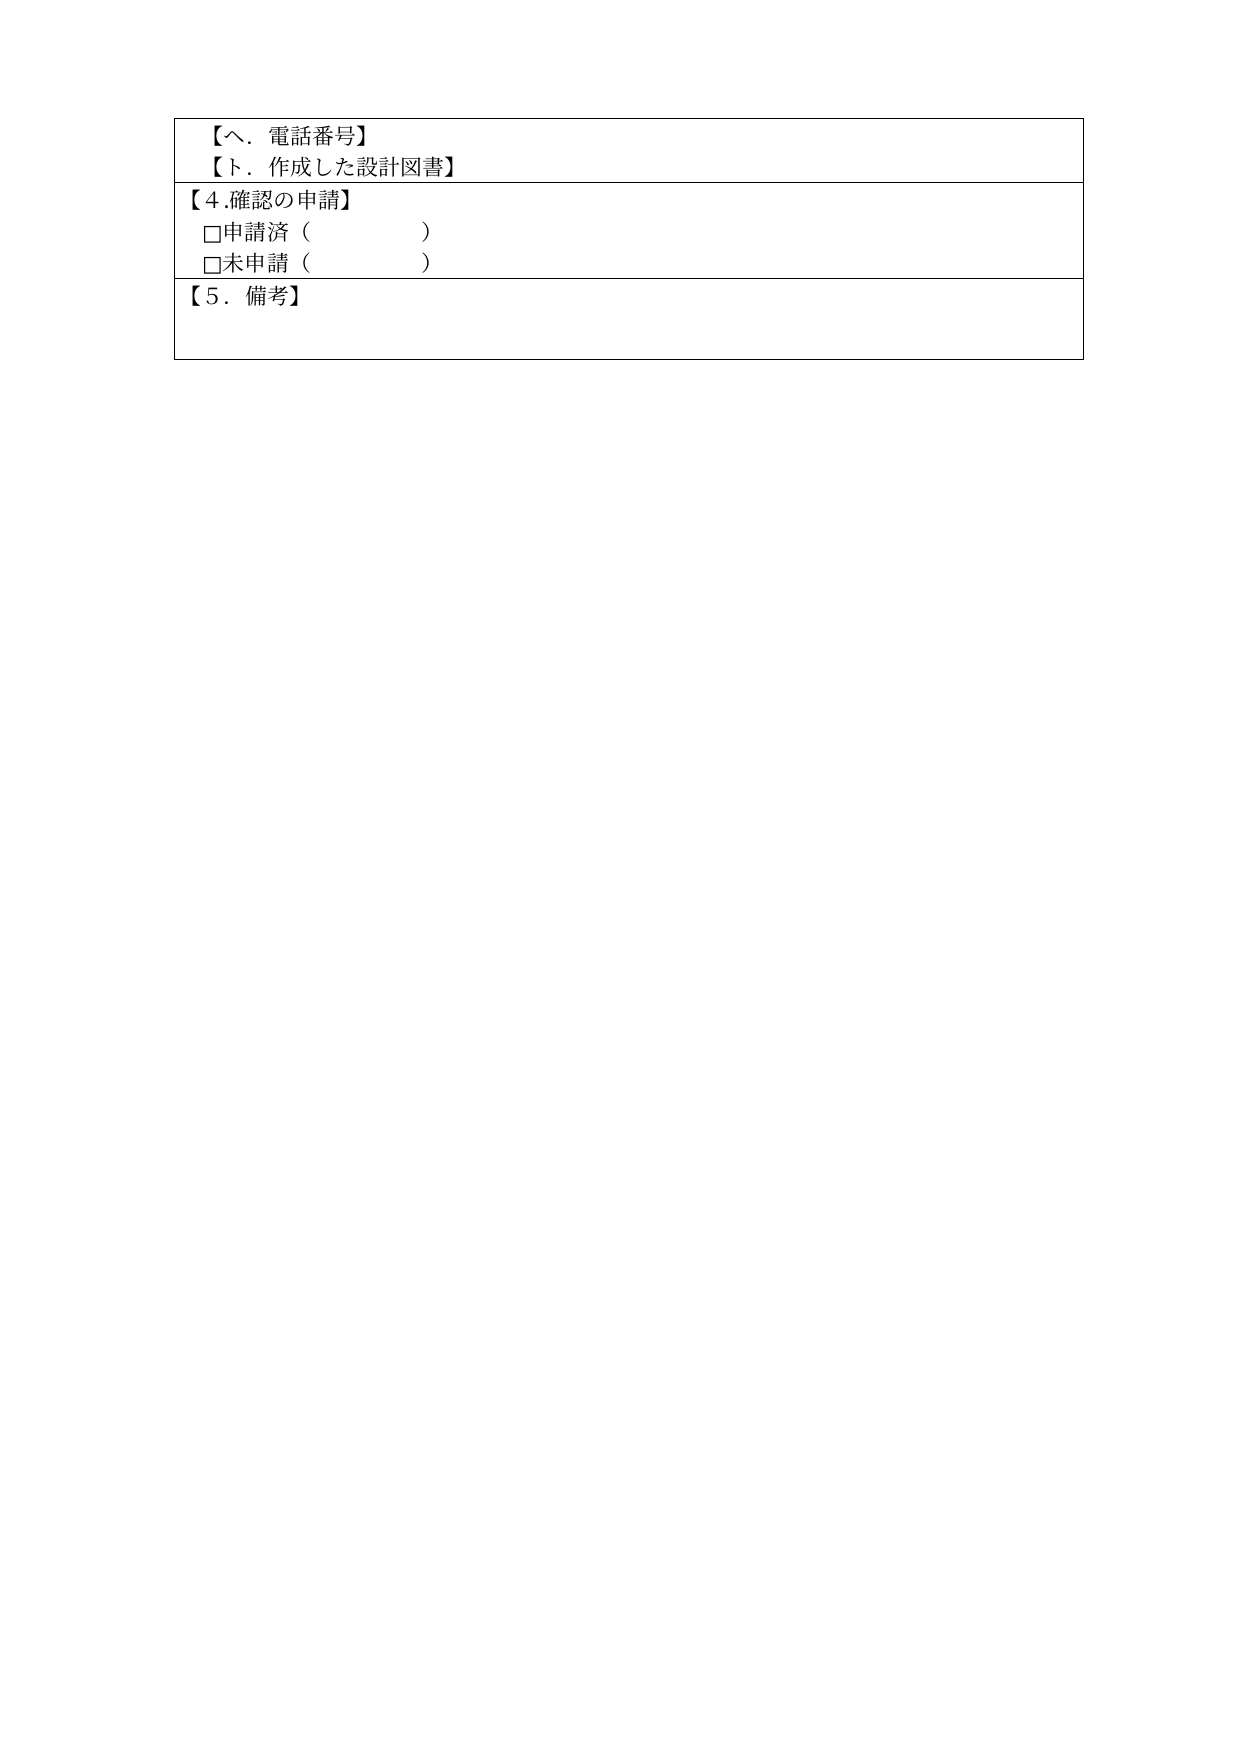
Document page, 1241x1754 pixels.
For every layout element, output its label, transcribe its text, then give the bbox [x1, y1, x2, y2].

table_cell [175, 119, 1083, 182]
table_cell 【５．備考】 [175, 279, 1083, 359]
table_cell 【４.確認の申請】 □申請済（ ） □未申請（ ） [175, 183, 1083, 278]
